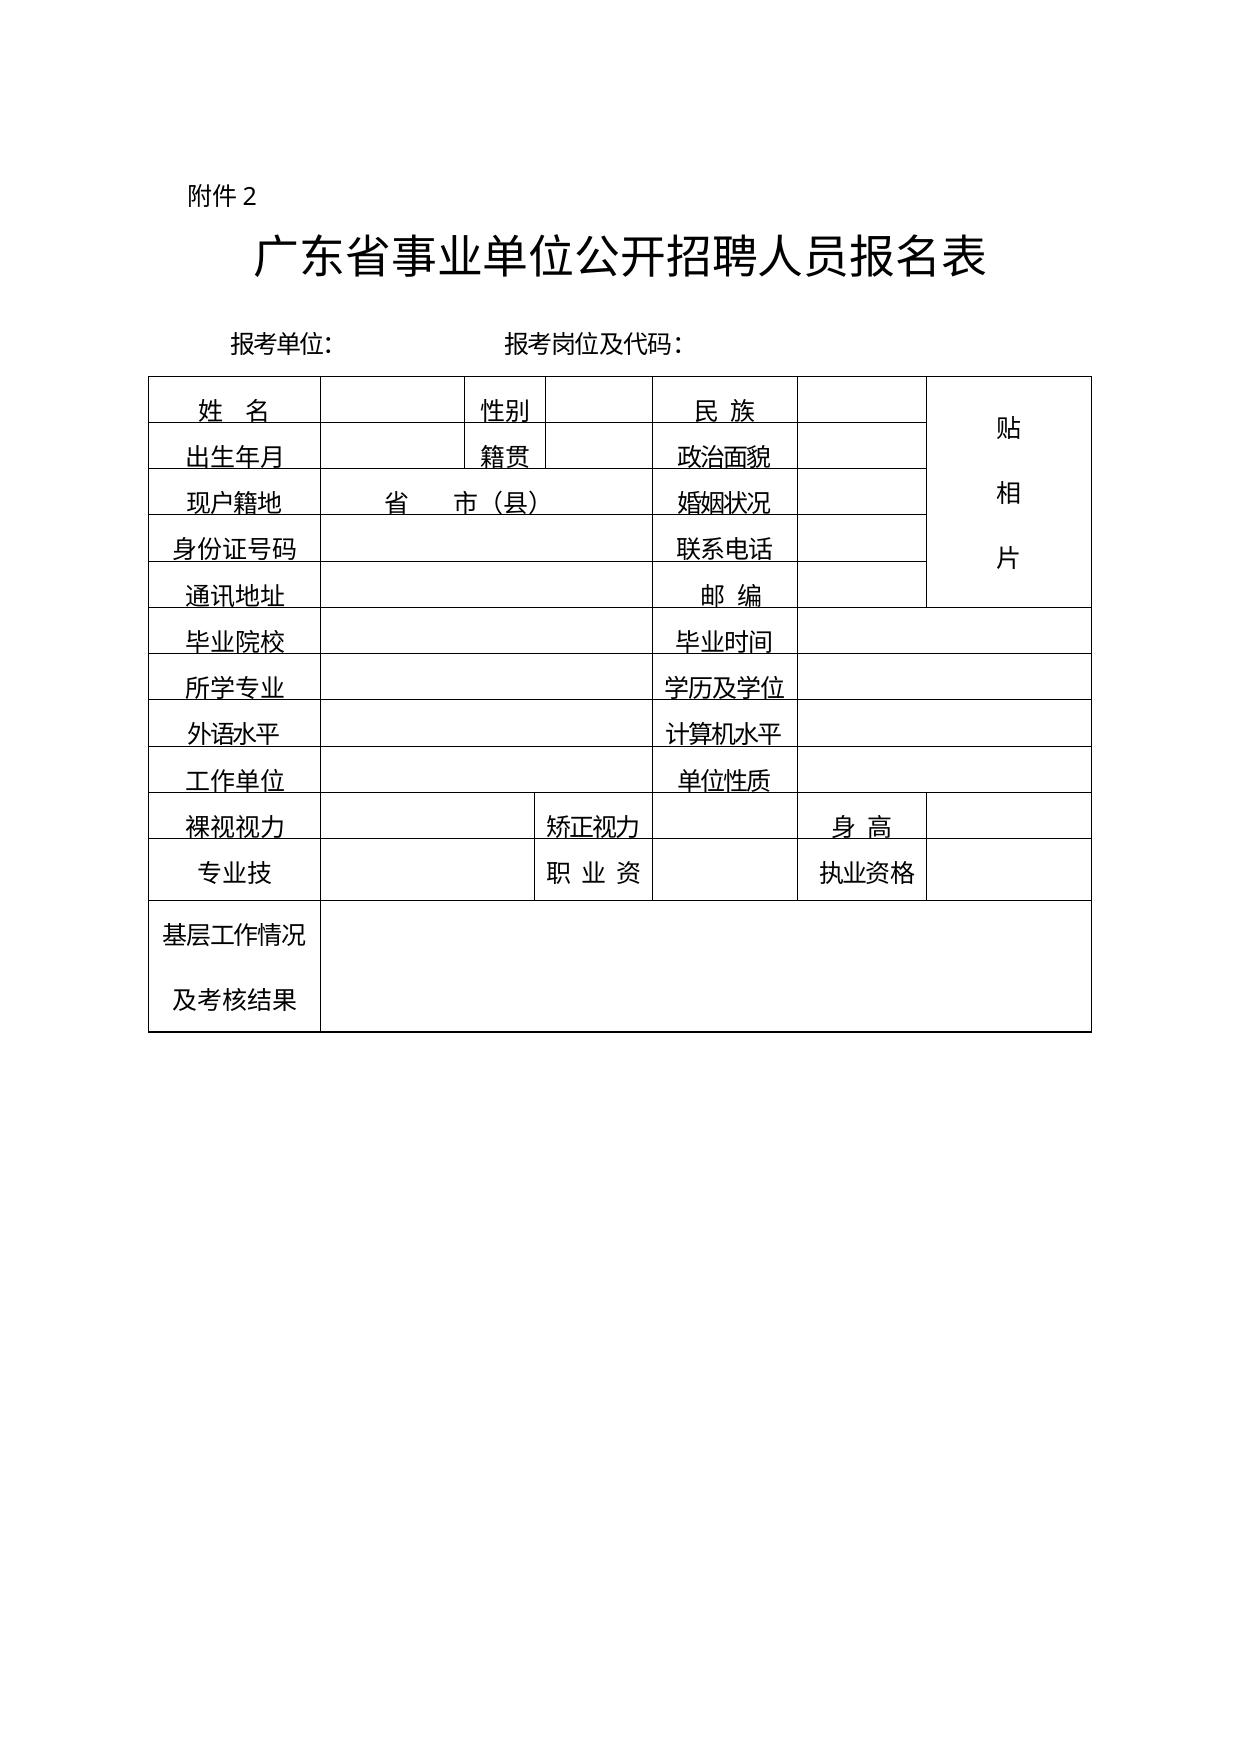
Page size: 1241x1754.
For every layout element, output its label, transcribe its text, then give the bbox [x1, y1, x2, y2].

table_cell [321, 562, 652, 607]
table_cell [798, 700, 1091, 746]
table_cell 通讯地址 [149, 562, 320, 607]
table_header 民 族 [653, 377, 797, 422]
table_cell [653, 793, 797, 838]
table_cell 基层工作情况及考核结果 [149, 901, 320, 1031]
table_header 姓 名 [149, 377, 320, 422]
table_cell 矫正视力 [535, 793, 652, 838]
table_cell [927, 793, 1091, 838]
table_cell [321, 747, 652, 792]
table_cell [321, 793, 534, 838]
table_cell [321, 654, 652, 699]
text 附件2 [187, 162, 1053, 227]
table_cell [927, 839, 1091, 900]
table_header [546, 377, 652, 422]
table_cell 外语水平 [149, 700, 320, 746]
table_cell 毕业院校 [149, 608, 320, 653]
table_cell 婚姻状况 [653, 469, 797, 514]
table_cell 毕业时间 [653, 608, 797, 653]
table_cell 省 市（县） [321, 469, 652, 514]
table_header 贴 相 片 [927, 377, 1091, 607]
table_cell 联系电话 [653, 515, 797, 561]
table_cell 执业资格 [798, 839, 926, 900]
table_cell 职业资格 [535, 839, 652, 900]
table_cell 出生年月 [149, 423, 320, 468]
table_cell 专业技 术资格 [149, 839, 320, 900]
table_cell [321, 901, 1091, 1031]
table_cell 学历及学位 [653, 654, 797, 699]
table_header [321, 377, 464, 422]
table_cell [321, 515, 652, 561]
table_cell [798, 469, 926, 514]
table_cell [321, 839, 534, 900]
table_cell [321, 700, 652, 746]
table_cell [798, 654, 1091, 699]
table_cell 政治面貌 [653, 423, 797, 468]
table_cell [653, 839, 797, 900]
table_cell 计算机水平 [653, 700, 797, 746]
table_cell [798, 747, 1091, 792]
table_cell 邮 编 [653, 562, 797, 607]
table_cell [798, 515, 926, 561]
table_cell 身份证号码 [149, 515, 320, 561]
table_cell 所学专业 [149, 654, 320, 699]
table_cell 籍贯 [465, 423, 545, 468]
table_cell 单位性质 [653, 747, 797, 792]
table_cell [798, 562, 926, 607]
table_cell [321, 423, 464, 468]
table_cell [798, 423, 926, 468]
table_cell 工作单位 [149, 747, 320, 792]
table_cell 身 高 [798, 793, 926, 838]
table_cell 现户籍地 [149, 469, 320, 514]
table_cell [546, 423, 652, 468]
table_header [798, 377, 926, 422]
text 广东省事业单位公开招聘人员报名表 [187, 227, 1053, 285]
text 报考单位： 报考岗位及代码： [187, 311, 1053, 376]
table_header 性别 [465, 377, 545, 422]
table_cell [798, 608, 1091, 653]
table_cell 裸视视力 [149, 793, 320, 838]
table_cell [321, 608, 652, 653]
